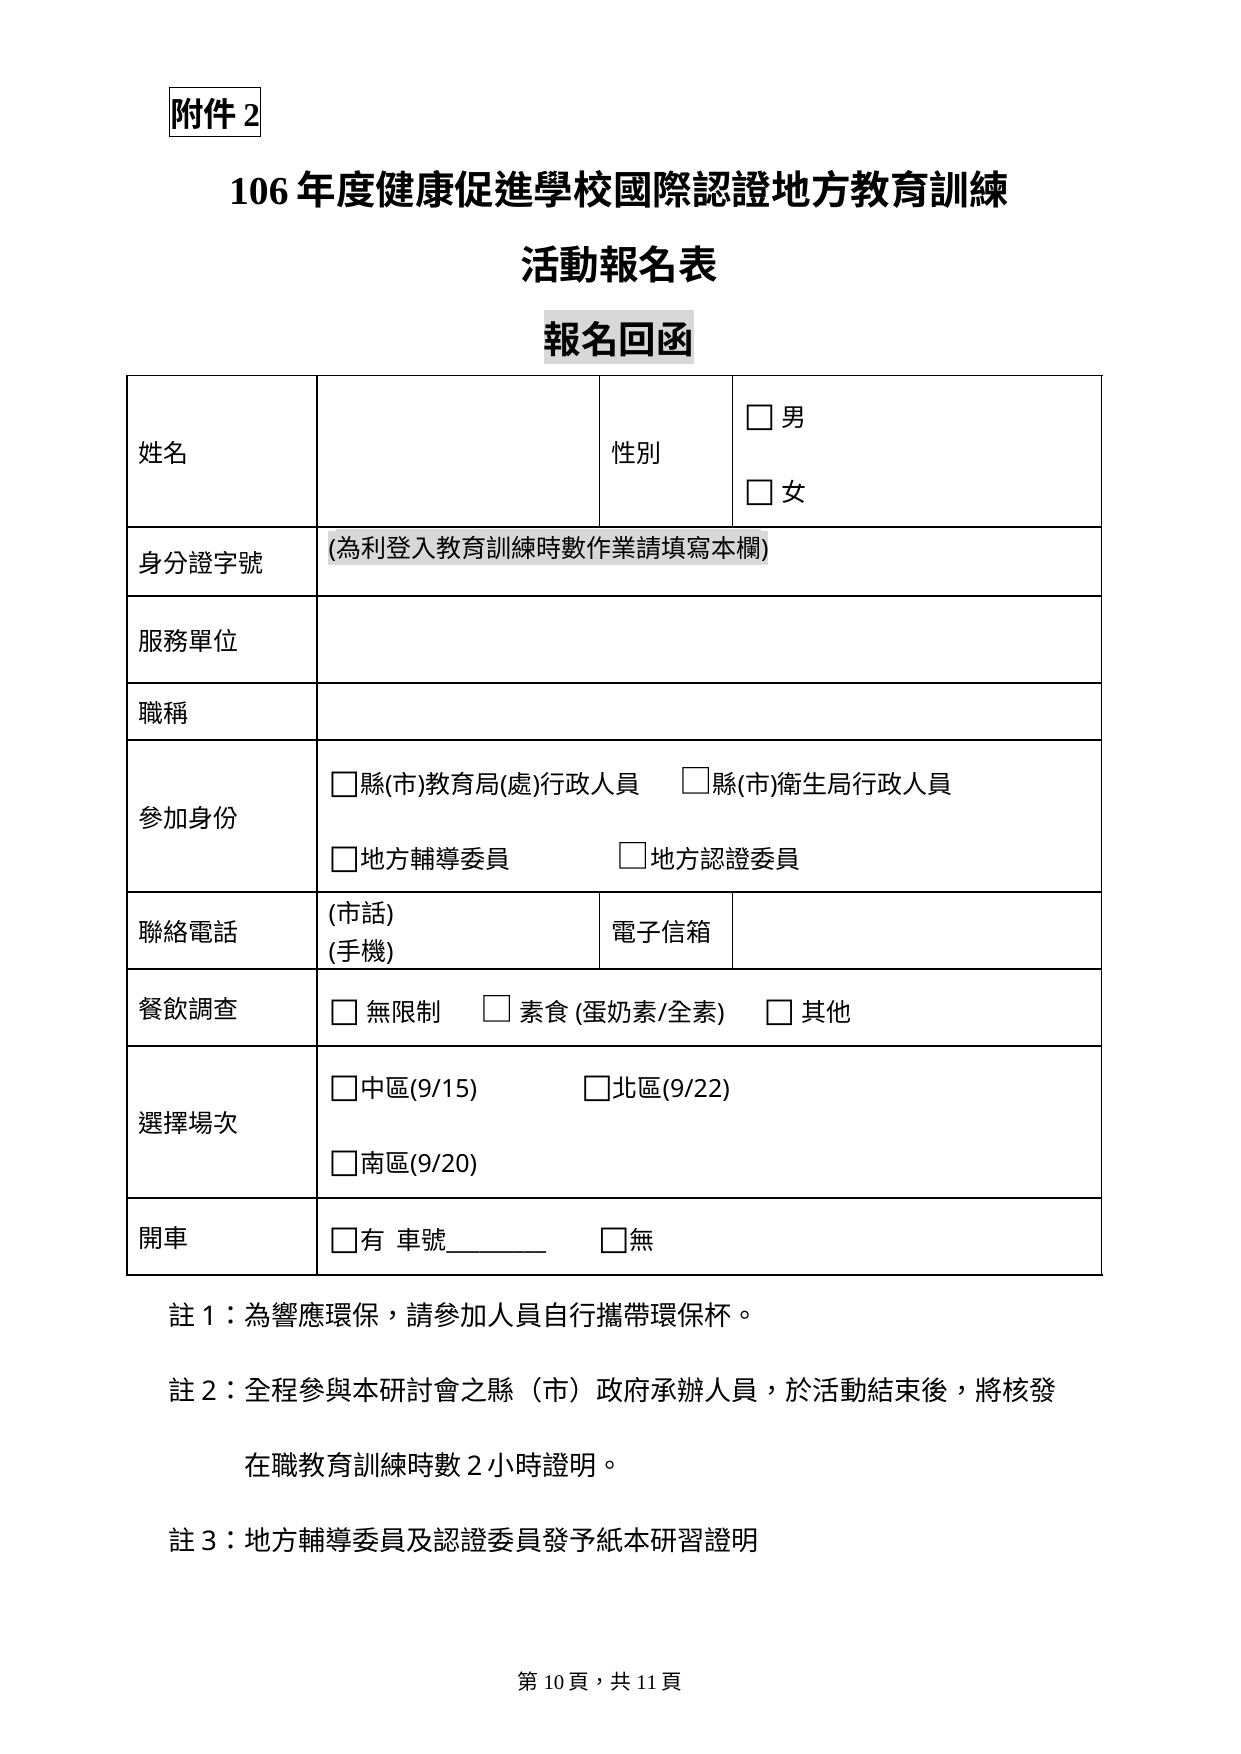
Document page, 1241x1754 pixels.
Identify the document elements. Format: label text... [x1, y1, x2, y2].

table_cell 服務單位 [128, 597, 316, 682]
table_cell 開車 [128, 1199, 316, 1274]
table_cell 電子信箱 [600, 893, 732, 968]
table_cell □中區(9/15) □北區(9/22) □南區(9/20) [318, 1047, 1101, 1197]
table_cell □縣(市)教育局(處)行政人員 □縣(市)衛生局行政人員 □地方輔導委員 □地方認證委員 [318, 741, 1101, 891]
table_cell 職稱 [128, 684, 316, 739]
text 活動報名表 [169, 224, 1069, 299]
table_cell □有 車號_________ □無 [318, 1199, 1101, 1274]
text 註2：全程參與本研討會之縣（市）政府承辦人員，於活動結束後，將核發在職教育訓練時數2小時證明。 [169, 1351, 1069, 1501]
table_cell [318, 684, 1101, 739]
table_cell 聯絡電話 [128, 893, 316, 968]
table_cell (為利登入教育訓練時數作業請填寫本欄) [318, 528, 1101, 595]
text 106年度健康促進學校國際認證地方教育訓練 [169, 149, 1069, 224]
table_header 姓名 [128, 376, 316, 526]
table_cell 選擇場次 [128, 1047, 316, 1197]
table_cell [318, 597, 1101, 682]
table_cell [733, 893, 1101, 968]
table_cell 餐飲調查 [128, 970, 316, 1045]
table_header 性別 [600, 376, 732, 526]
text 附件2 [169, 74, 1069, 149]
text 報名回函 [169, 299, 1069, 374]
table_cell 參加身份 [128, 741, 316, 891]
table_cell □ 無限制 □ 素食 (蛋奶素/全素) □ 其他 [318, 970, 1101, 1045]
table_header □ 男 □ 女 [733, 376, 1101, 526]
text 註3：地方輔導委員及認證委員發予紙本研習證明 [169, 1501, 1069, 1576]
table_header [318, 376, 599, 526]
text 註1：為響應環保，請參加人員自行攜帶環保杯。 [169, 1276, 1069, 1351]
table_cell (市話) (手機) [318, 893, 599, 968]
table_cell 身分證字號 [128, 528, 316, 595]
